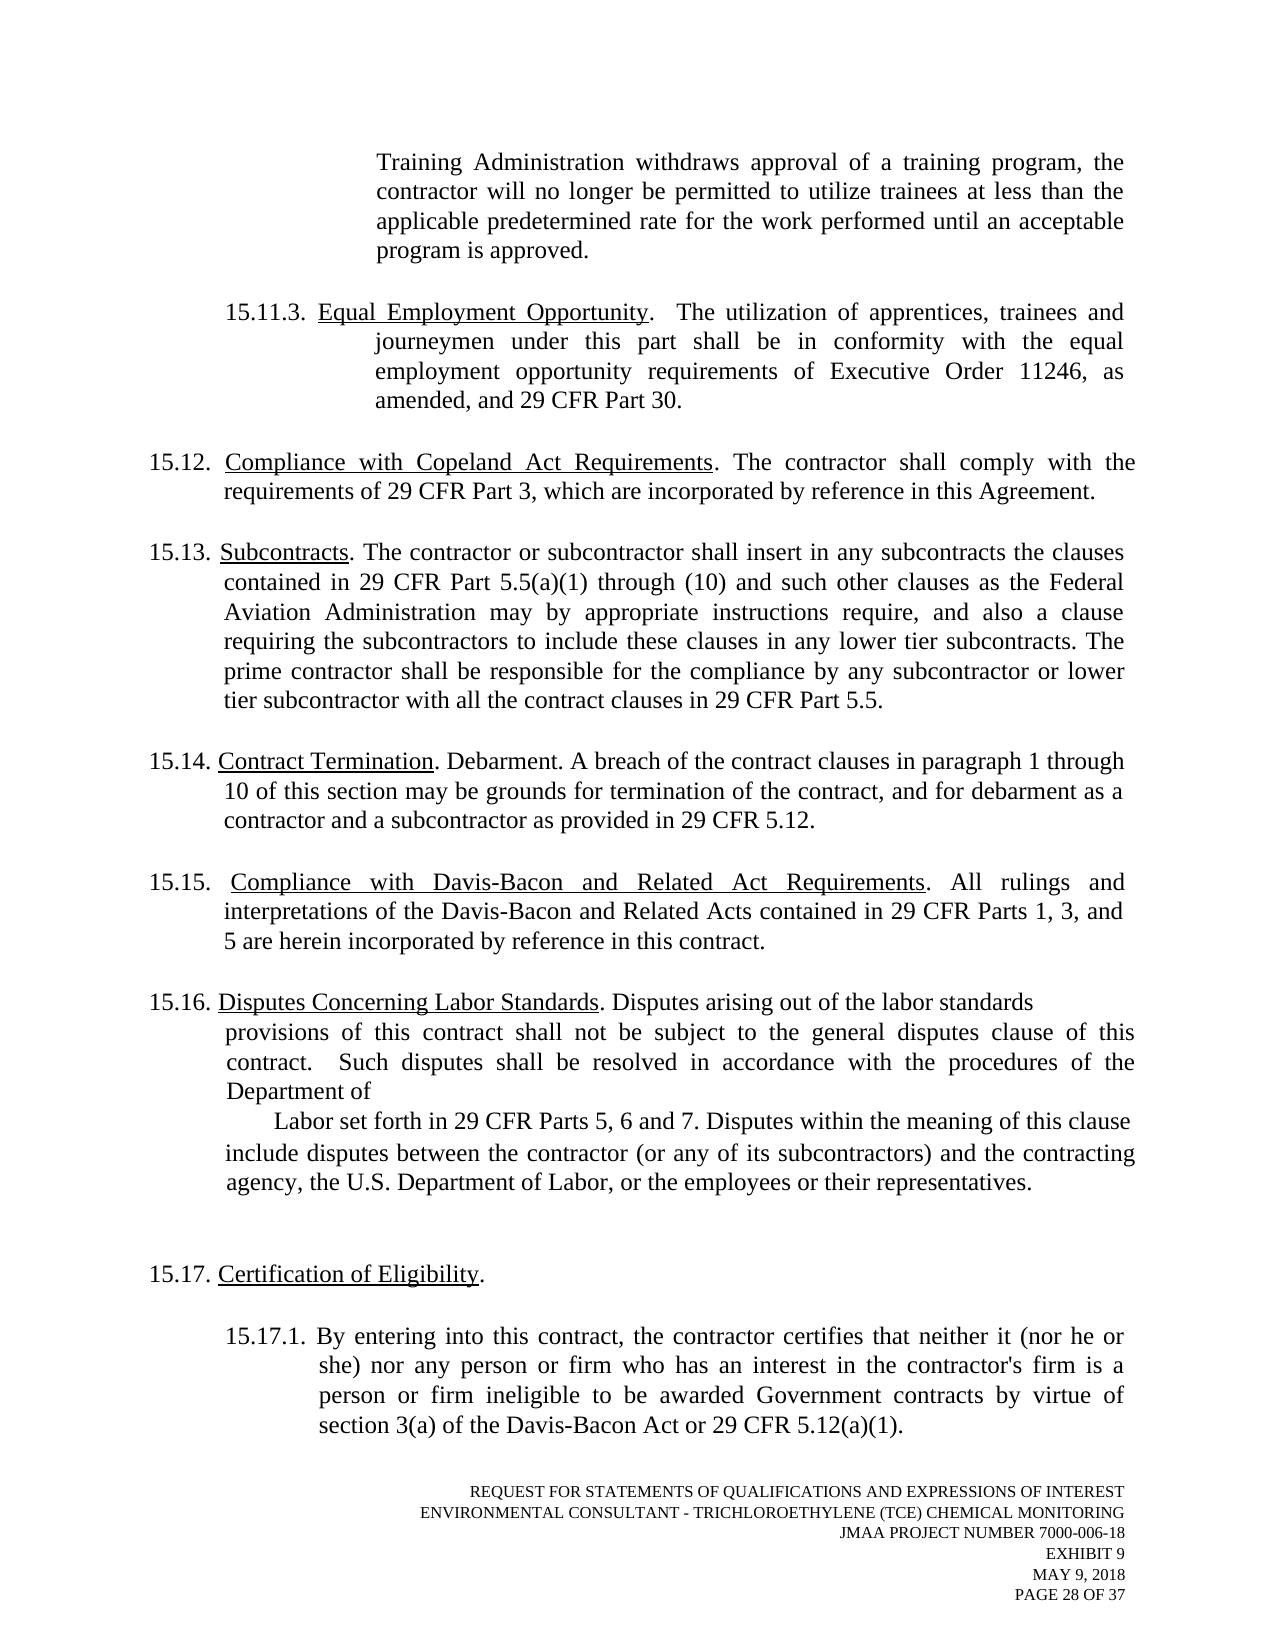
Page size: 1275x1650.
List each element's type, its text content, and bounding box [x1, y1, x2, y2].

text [375, 147, 1125, 264]
text 15.17. Certification of Eligibility. [148, 1259, 1136, 1288]
text 15.15. Compliance with Davis-Bacon and Related Act Requirements. All rulings and interpretations of the Davis-Bacon and Related Acts contained in 29 CFR Parts 1, 3, and 5 are herein incorporated by reference in this contract. [148, 867, 1125, 955]
text 15.11.3. Equal Employment Opportunity. The utilization of apprentices, trainees and journeymen under this part shall be in conformity with the equal employment opportunity requirements of Executive Order 11246, as amended, and 29 CFR Part 30. [225, 297, 1125, 414]
text 15.12. Compliance with Copeland Act Requirements. The contractor shall comply with the requirements of 29 CFR Part 3, which are incorporated by reference in this Agreement. [148, 447, 1136, 505]
text 15.13. Subcontracts. The contractor or subcontractor shall insert in any subcontracts the clauses contained in 29 CFR Part 5.5(a)(1) through (10) and such other clauses as the Federal Aviation Administration may by appropriate instructions require, and also a clause requiring the subcontractors to include these clauses in any lower tier subcontracts. The prime contractor shall be responsible for the compliance by any subcontractor or lower tier subcontractor with all the contract clauses in 29 CFR Part 5.5. [148, 537, 1125, 714]
text provisions of this contract shall not be subject to the general disputes clause of this contract. Such disputes shall be resolved in accordance with the procedures of the Department of [225, 1017, 1136, 1105]
text Labor set forth in 29 CFR Parts 5, 6 and 7. Disputes within the meaning of this clause [150, 1106, 1131, 1135]
text include disputes between the contractor (or any of its subcontractors) and the contracting agency, the U.S. Department of Labor, or the employees or their representatives. [225, 1138, 1136, 1196]
text 15.17.1. By entering into this contract, the contractor certifies that neither it (nor he or she) nor any person or firm who has an interest in the contractor's firm is a person or firm ineligible to be awarded Government contracts by virtue of section 3(a) of the Davis-Bacon Act or 29 CFR 5.12(a)(1). [225, 1321, 1125, 1438]
text 15.16. Disputes Concerning Labor Standards. Disputes arising out of the labor standards [148, 987, 1136, 1016]
text 15.14. Contract Termination. Debarment. A breach of the contract clauses in paragraph 1 through 10 of this section may be grounds for termination of the contract, and for debarment as a contractor and a subcontractor as provided in 29 CFR 5.12. [148, 746, 1125, 834]
